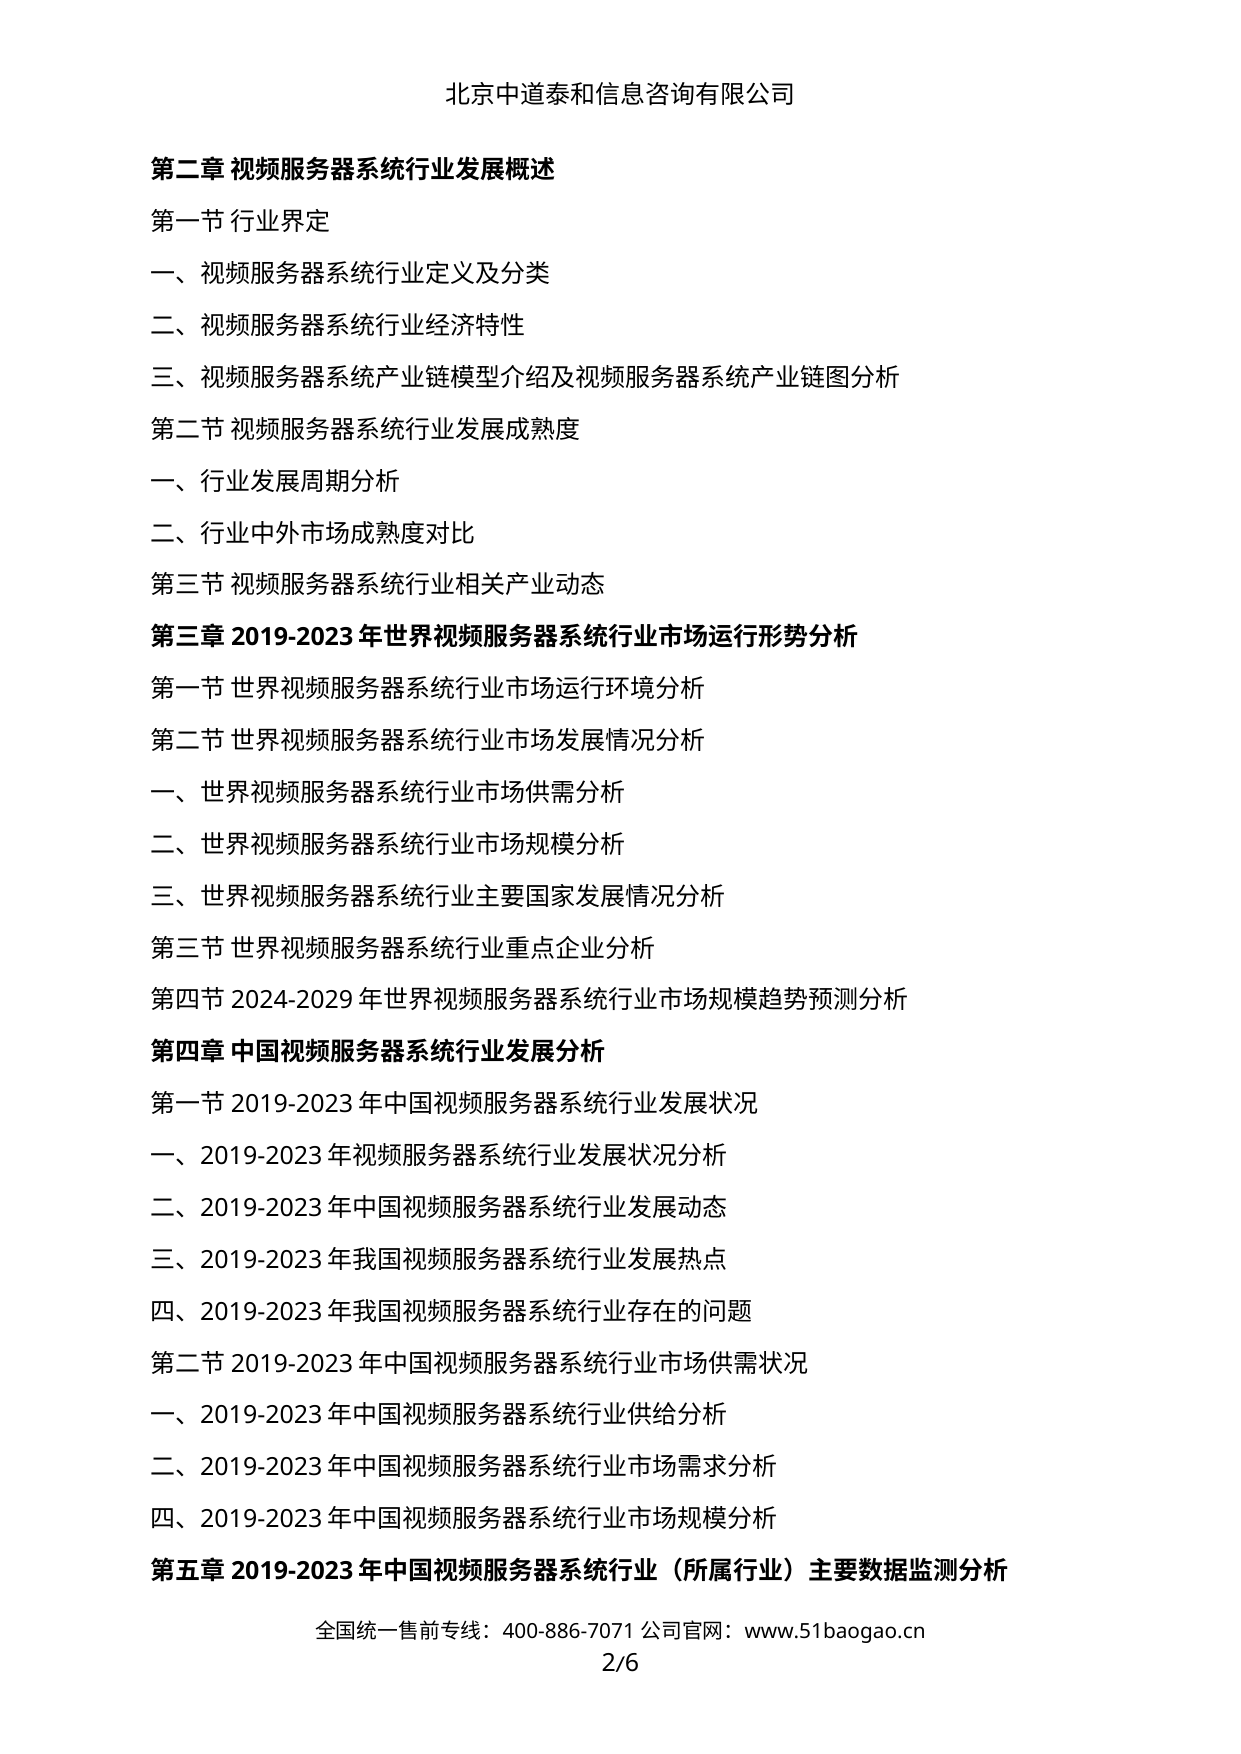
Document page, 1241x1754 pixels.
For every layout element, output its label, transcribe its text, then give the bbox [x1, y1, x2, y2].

text 第三节 世界视频服务器系统行业重点企业分析 [150, 928, 1090, 964]
text 第二节 世界视频服务器系统行业市场发展情况分析 [150, 721, 1090, 757]
text 第一节 行业界定 [150, 202, 1090, 238]
text 一、行业发展周期分析 [150, 461, 1090, 497]
text 第四章 中国视频服务器系统行业发展分析 [150, 1032, 1090, 1068]
text 四、2019-2023年中国视频服务器系统行业市场规模分析 [150, 1499, 1090, 1535]
text 二、视频服务器系统行业经济特性 [150, 306, 1090, 342]
text 一、2019-2023年视频服务器系统行业发展状况分析 [150, 1136, 1090, 1172]
text 第一节 世界视频服务器系统行业市场运行环境分析 [150, 669, 1090, 705]
text 第三节 视频服务器系统行业相关产业动态 [150, 565, 1090, 601]
text 第四节 2024-2029年世界视频服务器系统行业市场规模趋势预测分析 [150, 980, 1090, 1016]
text 三、世界视频服务器系统行业主要国家发展情况分析 [150, 876, 1090, 912]
text 第二节 视频服务器系统行业发展成熟度 [150, 409, 1090, 446]
text 第三章 2019-2023年世界视频服务器系统行业市场运行形势分析 [150, 617, 1090, 653]
text 一、2019-2023年中国视频服务器系统行业供给分析 [150, 1395, 1090, 1431]
text 第二章 视频服务器系统行业发展概述 [150, 150, 1090, 186]
text 二、2019-2023年中国视频服务器系统行业发展动态 [150, 1187, 1090, 1224]
text 第五章 2019-2023年中国视频服务器系统行业（所属行业）主要数据监测分析 [150, 1551, 1090, 1587]
text 二、行业中外市场成熟度对比 [150, 513, 1090, 549]
text 第一节 2019-2023年中国视频服务器系统行业发展状况 [150, 1084, 1090, 1120]
text 第二节 2019-2023年中国视频服务器系统行业市场供需状况 [150, 1343, 1090, 1379]
text 三、视频服务器系统产业链模型介绍及视频服务器系统产业链图分析 [150, 357, 1090, 394]
text 三、2019-2023年我国视频服务器系统行业发展热点 [150, 1239, 1090, 1276]
text 一、视频服务器系统行业定义及分类 [150, 254, 1090, 290]
text 四、2019-2023年我国视频服务器系统行业存在的问题 [150, 1291, 1090, 1327]
text 二、2019-2023年中国视频服务器系统行业市场需求分析 [150, 1447, 1090, 1483]
text 二、世界视频服务器系统行业市场规模分析 [150, 824, 1090, 861]
text 一、世界视频服务器系统行业市场供需分析 [150, 772, 1090, 809]
